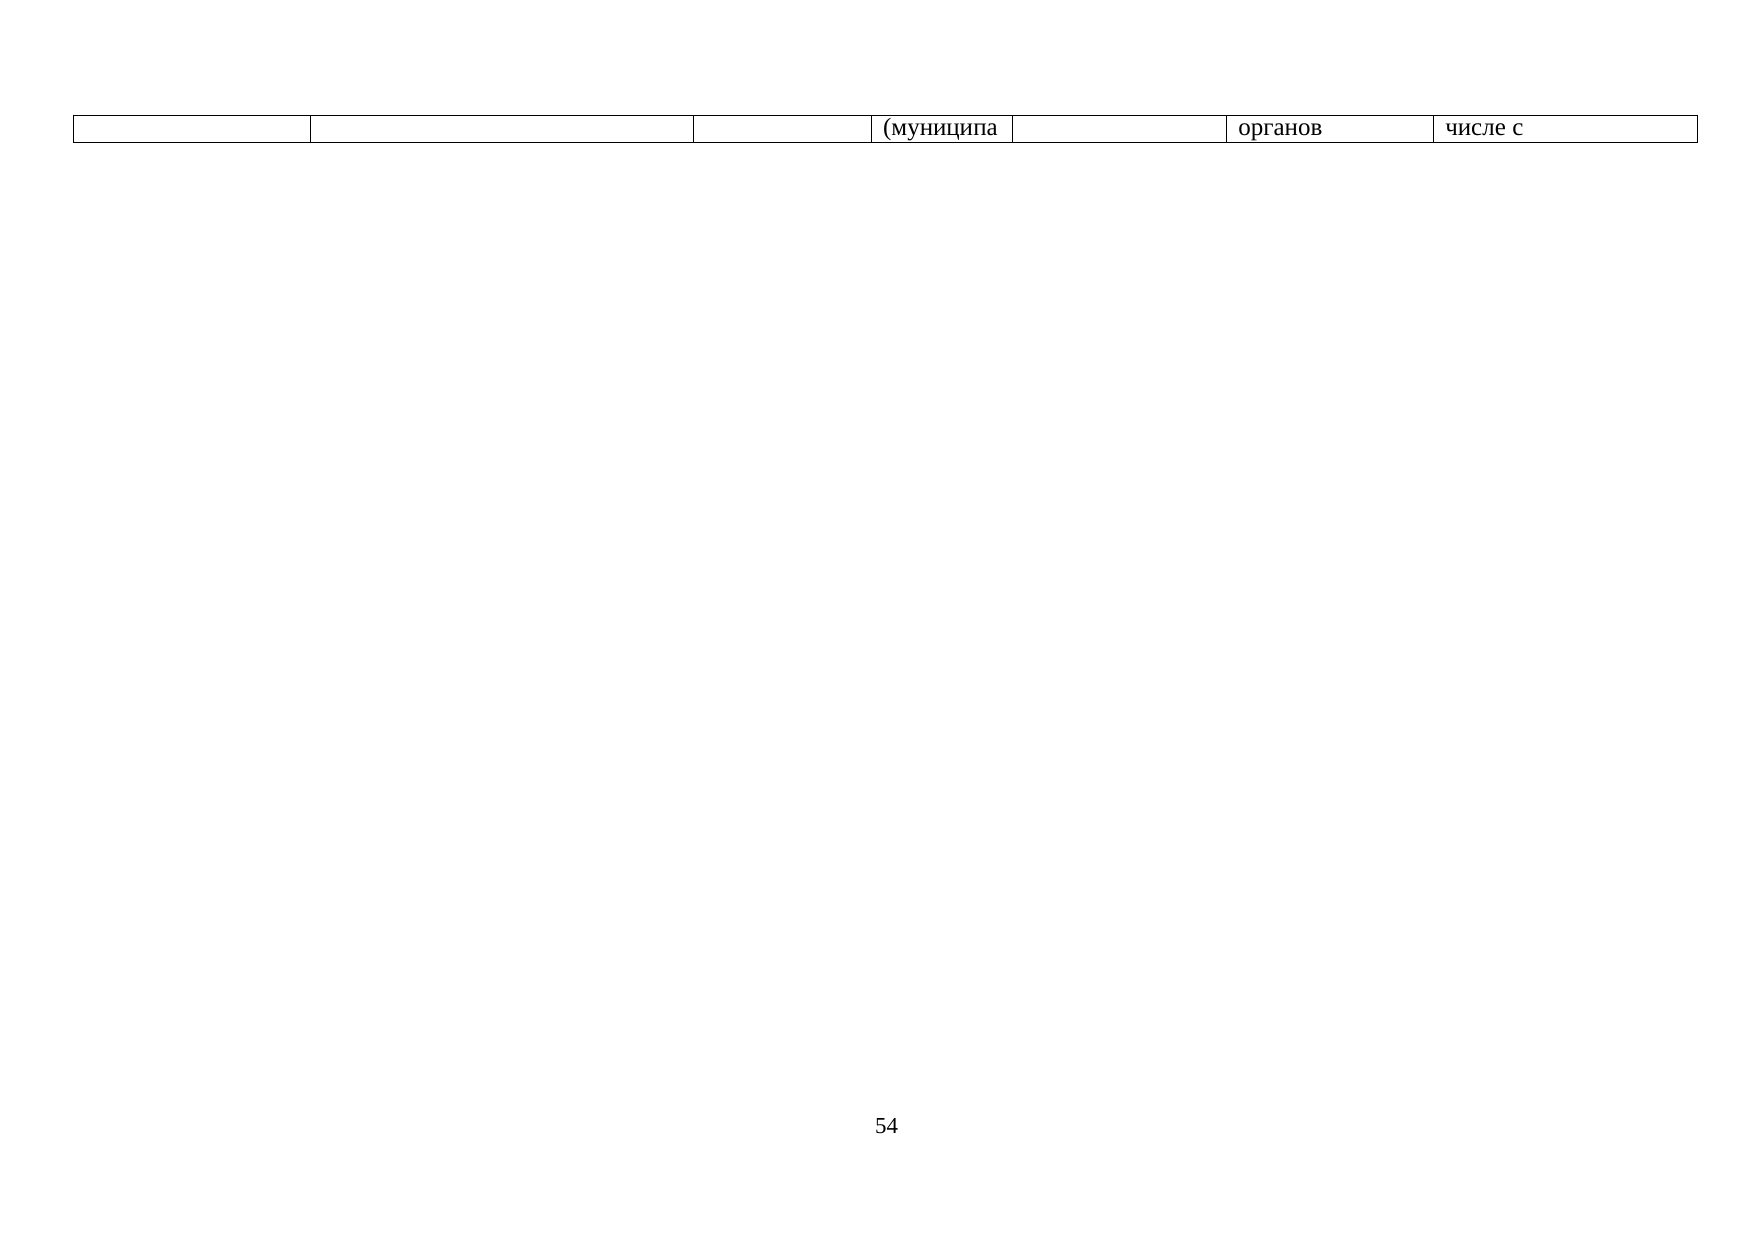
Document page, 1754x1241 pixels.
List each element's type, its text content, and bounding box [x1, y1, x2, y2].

table_cell [1013, 116, 1226, 142]
table_cell [311, 116, 693, 142]
table_cell числе с [1434, 116, 1697, 142]
table_cell органов [1227, 116, 1433, 142]
table_cell [74, 116, 310, 142]
table_cell (муниципа [872, 116, 1012, 142]
table_cell [694, 116, 871, 142]
